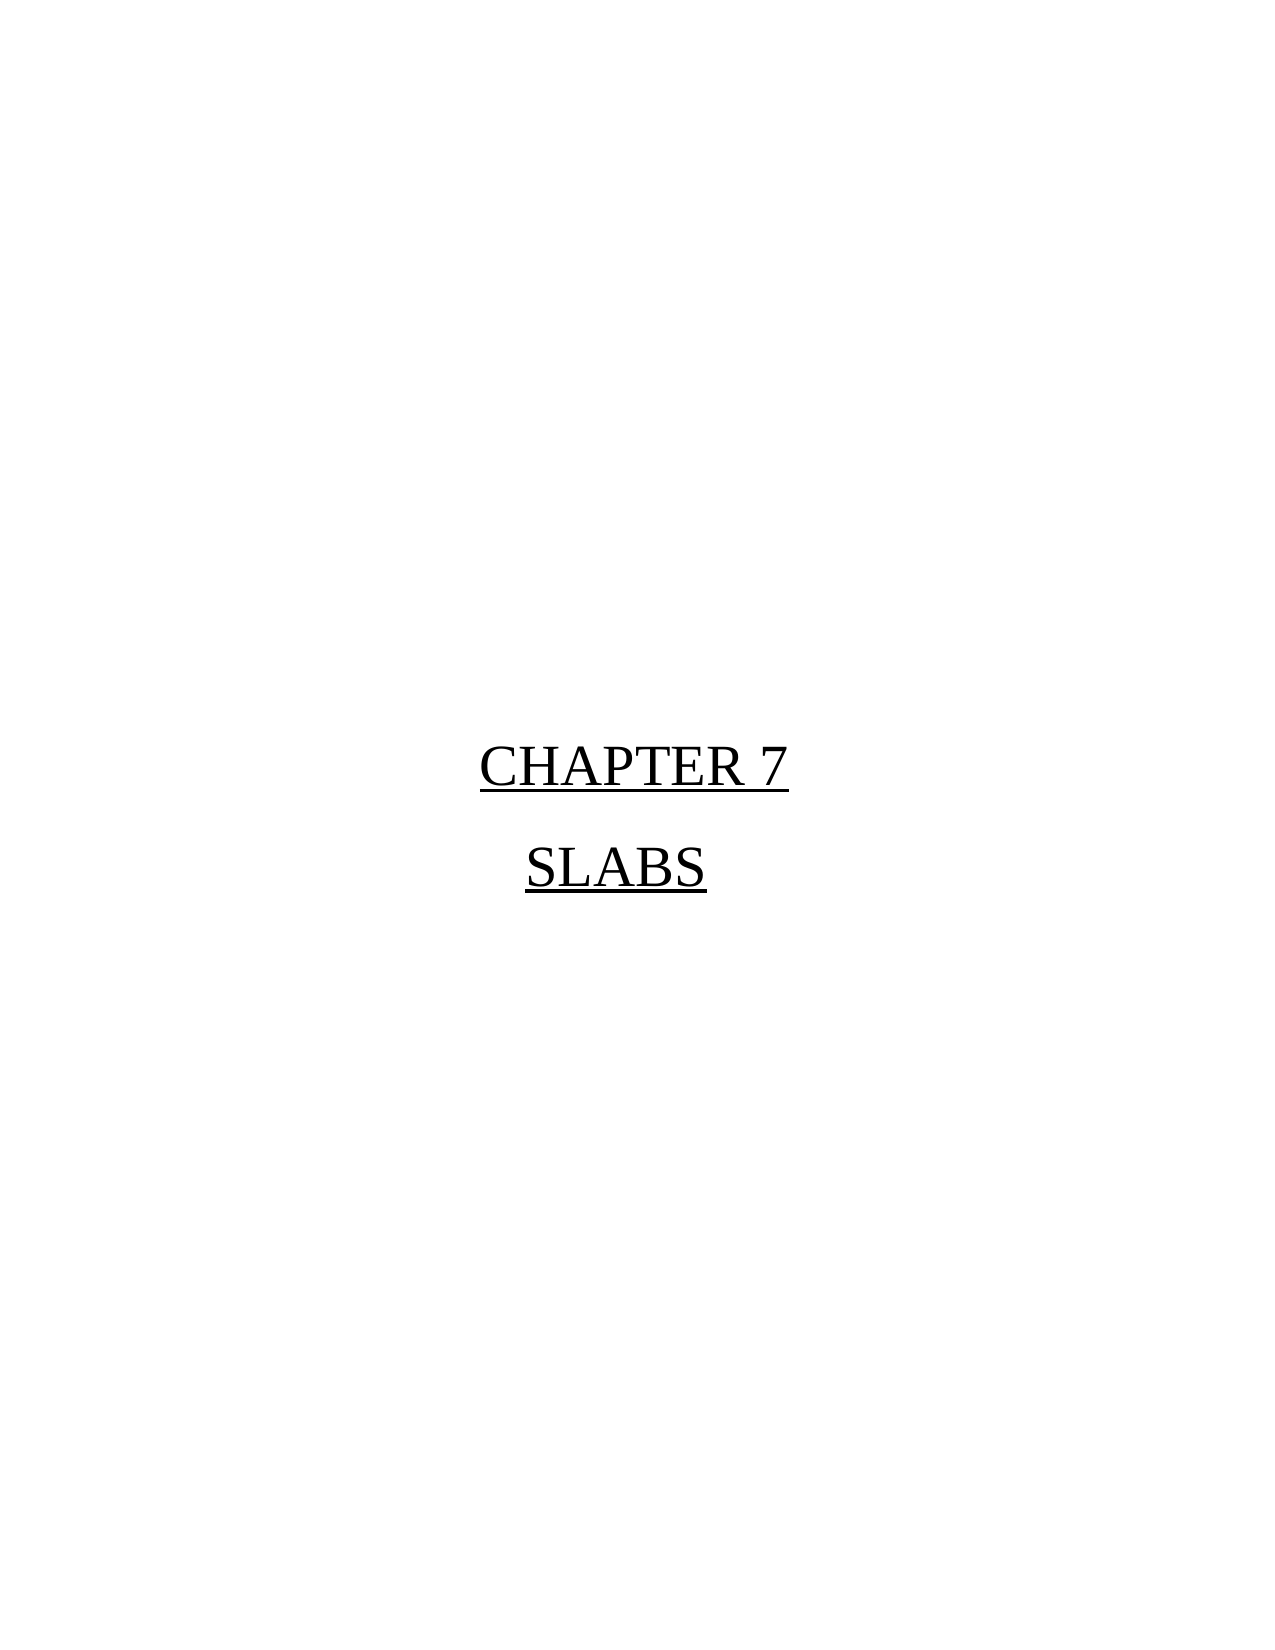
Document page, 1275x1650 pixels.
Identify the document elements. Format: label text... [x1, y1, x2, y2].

text SLABS [525, 832, 1275, 899]
text CHAPTER 7 [148, 731, 1275, 798]
